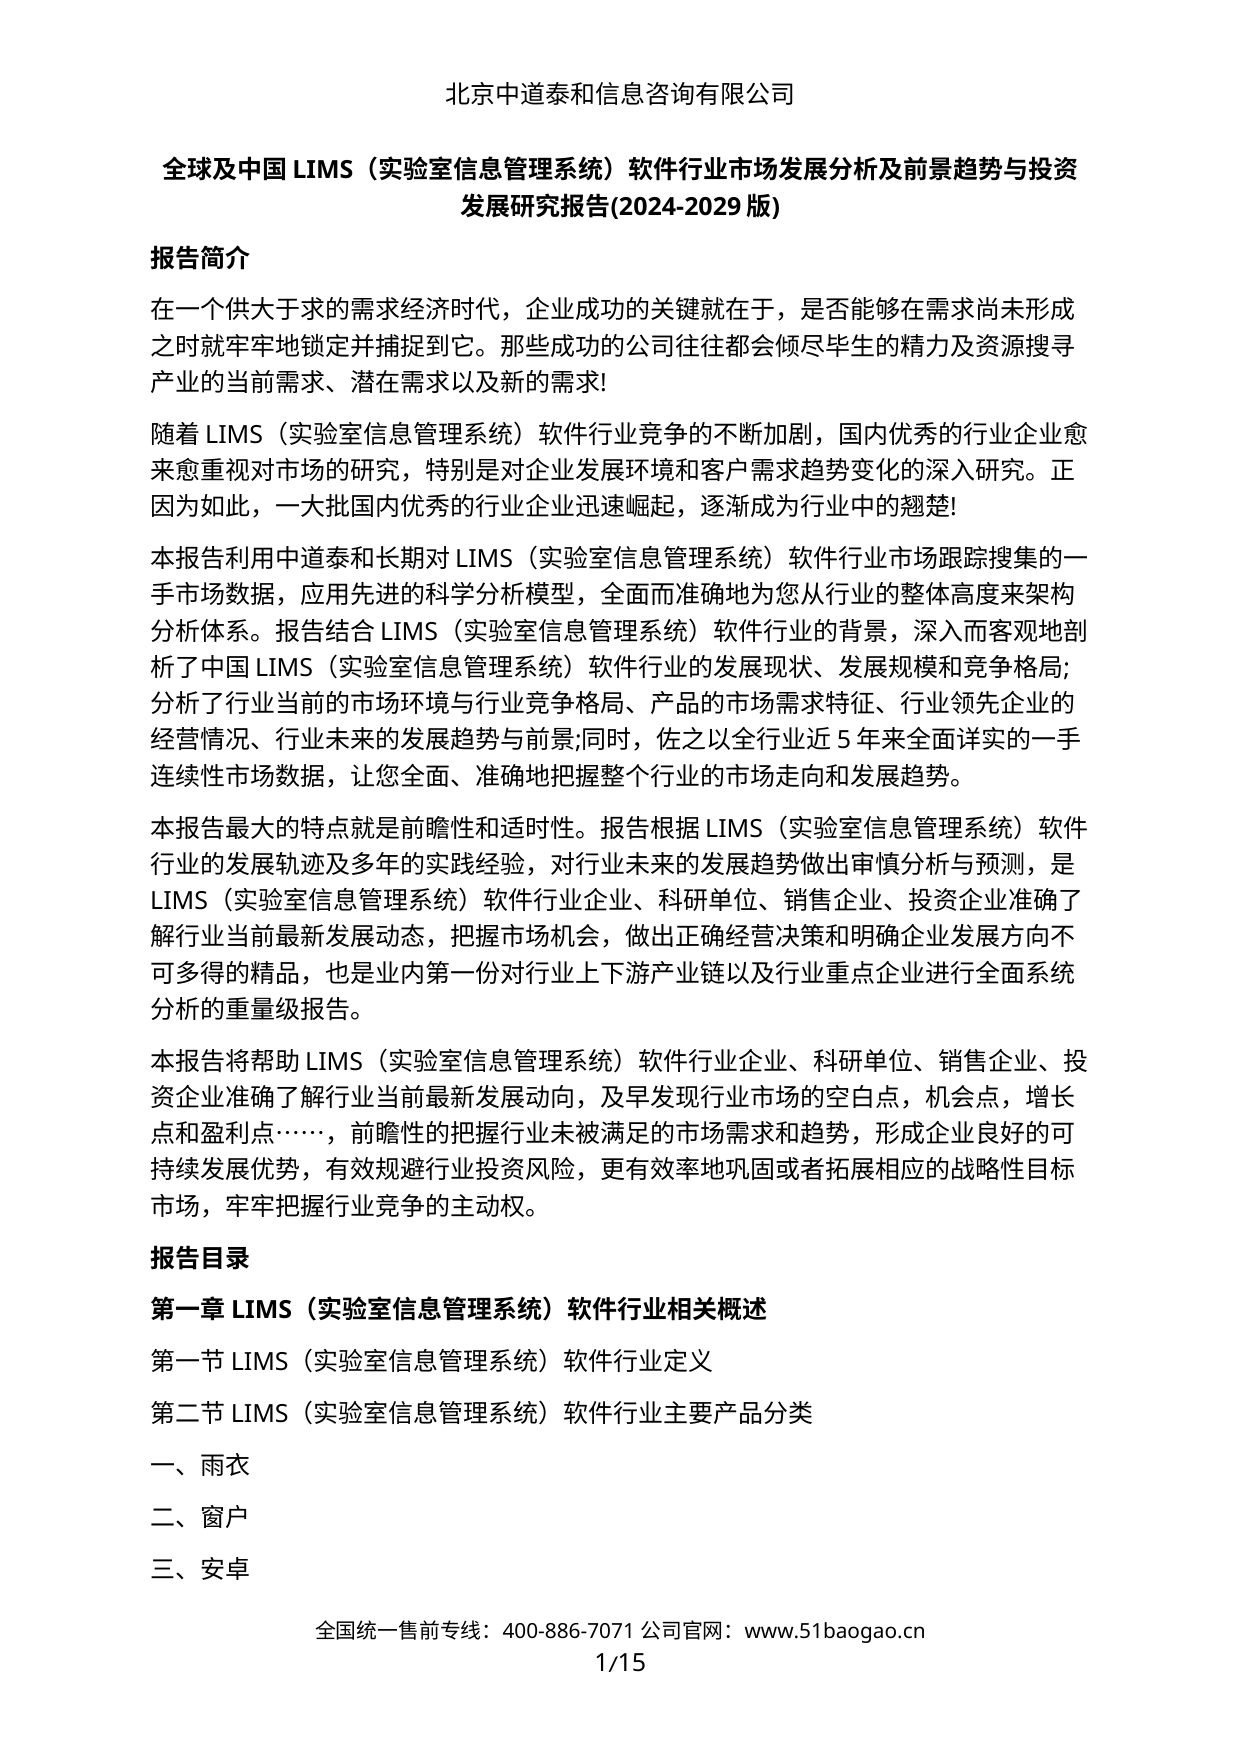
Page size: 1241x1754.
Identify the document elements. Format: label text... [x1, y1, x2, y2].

text 第一节 LIMS（实验室信息管理系统）软件行业定义 [150, 1342, 1090, 1378]
text 二、窗户 [150, 1497, 1090, 1534]
text 一、雨衣 [150, 1446, 1090, 1482]
text 全球及中国LIMS（实验室信息管理系统）软件行业市场发展分析及前景趋势与投资发展研究报告(2024-2029版) [150, 150, 1090, 222]
text 本报告利用中道泰和长期对LIMS（实验室信息管理系统）软件行业市场跟踪搜集的一手市场数据，应用先进的科学分析模型，全面而准确地为您从行业的整体高度来架构分析体系。报告结合LIMS（实验室信息管理系统）软件行业的背景，深入而客观地剖析了中国LIMS（实验室信息管理系统）软件行业的发展现状、发展规模和竞争格局;分析了行业当前的市场环境与行业竞争格局、产品的市场需求特征、行业领先企业的经营情况、行业未来的发展趋势与前景;同时，佐之以全行业近5年来全面详实的一手连续性市场数据，让您全面、准确地把握整个行业的市场走向和发展趋势。 [150, 539, 1090, 792]
text 第一章 LIMS（实验室信息管理系统）软件行业相关概述 [150, 1290, 1090, 1326]
text 第二节 LIMS（实验室信息管理系统）软件行业主要产品分类 [150, 1394, 1090, 1430]
text 报告目录 [150, 1238, 1090, 1274]
text 三、安卓 [150, 1549, 1090, 1586]
text 在一个供大于求的需求经济时代，企业成功的关键就在于，是否能够在需求尚未形成之时就牢牢地锁定并捕捉到它。那些成功的公司往往都会倾尽毕生的精力及资源搜寻产业的当前需求、潜在需求以及新的需求! [150, 290, 1090, 399]
text 报告简介 [150, 238, 1090, 274]
text 本报告最大的特点就是前瞻性和适时性。报告根据LIMS（实验室信息管理系统）软件行业的发展轨迹及多年的实践经验，对行业未来的发展趋势做出审慎分析与预测，是LIMS（实验室信息管理系统）软件行业企业、科研单位、销售企业、投资企业准确了解行业当前最新发展动态，把握市场机会，做出正确经营决策和明确企业发展方向不可多得的精品，也是业内第一份对行业上下游产业链以及行业重点企业进行全面系统分析的重量级报告。 [150, 808, 1090, 1026]
text 随着LIMS（实验室信息管理系统）软件行业竞争的不断加剧，国内优秀的行业企业愈来愈重视对市场的研究，特别是对企业发展环境和客户需求趋势变化的深入研究。正因为如此，一大批国内优秀的行业企业迅速崛起，逐渐成为行业中的翘楚! [150, 414, 1090, 523]
text 本报告将帮助LIMS（实验室信息管理系统）软件行业企业、科研单位、销售企业、投资企业准确了解行业当前最新发展动向，及早发现行业市场的空白点，机会点，增长点和盈利点……，前瞻性的把握行业未被满足的市场需求和趋势，形成企业良好的可持续发展优势，有效规避行业投资风险，更有效率地巩固或者拓展相应的战略性目标市场，牢牢把握行业竞争的主动权。 [150, 1041, 1090, 1222]
